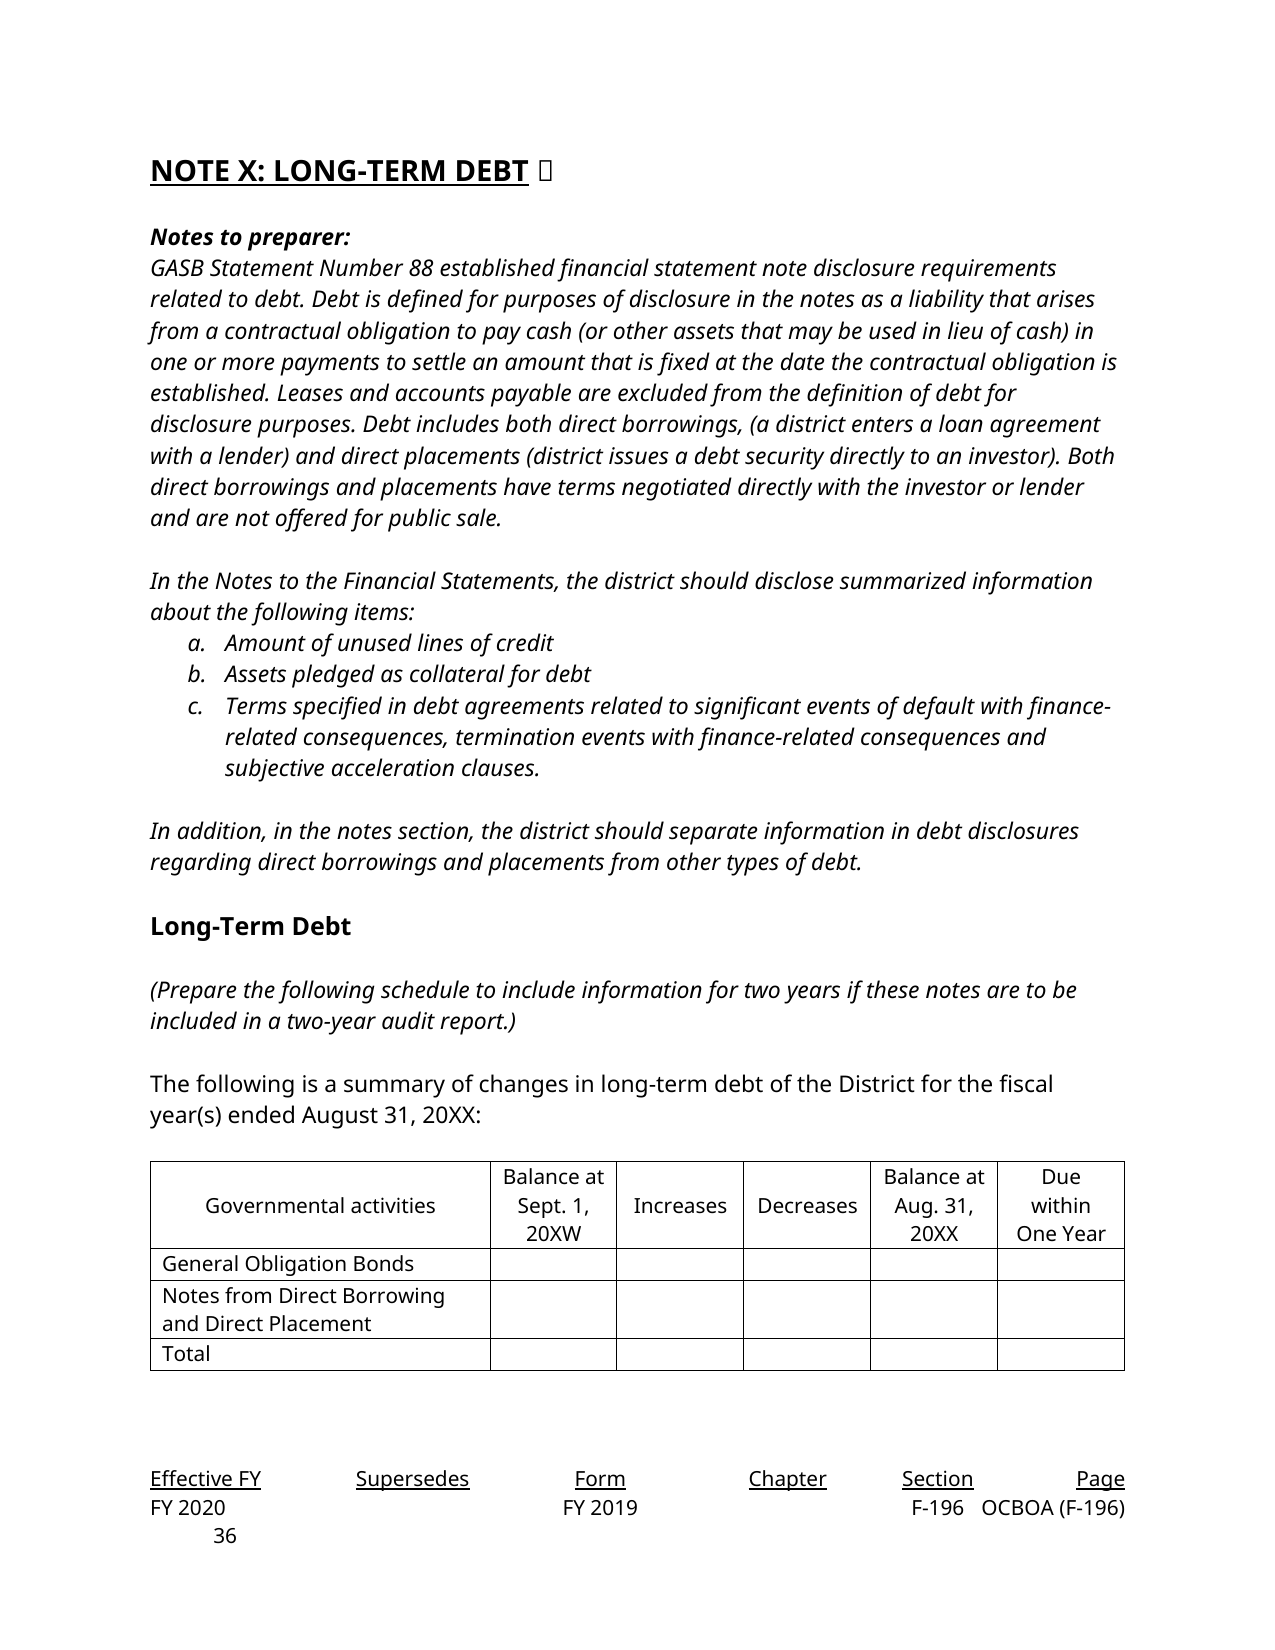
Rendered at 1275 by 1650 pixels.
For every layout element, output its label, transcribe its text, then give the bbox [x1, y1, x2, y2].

table_cell [744, 1281, 870, 1338]
table_cell General Obligation Bonds [151, 1249, 490, 1280]
table_cell [744, 1339, 870, 1370]
table_cell [617, 1339, 743, 1370]
table_cell Total [151, 1339, 490, 1370]
text Notes to preparer: [150, 221, 1125, 252]
text In addition, in the notes section, the district should separate information in debt disclosures regarding direct borrowings and placements from other types of debt. [150, 815, 1125, 877]
list Assets pledged as collateral for debt [187, 658, 1125, 690]
text c. Terms specified in debt agreements related to significant events of default with finance-related consequences, termination events with finance-related consequences and subjective acceleration clauses. [187, 690, 1125, 783]
table_cell [744, 1249, 870, 1280]
text Note x: LONG-TERM DEBT  [150, 150, 1125, 190]
text GASB Statement Number 88 established financial statement note disclosure requirements related to debt. Debt is defined for purposes of disclosure in the notes as a liability that arises from a contractual obligation to pay cash (or other assets that may be used in lieu of cash) in one or more payments to settle an amount that is ﬁxed at the date the contractual obligation is established. Leases and accounts payable are excluded from the definition of debt for disclosure purposes. Debt includes both direct borrowings, (a district enters a loan agreement with a lender) and direct placements (district issues a debt security directly to an investor). Both direct borrowings and placements have terms negotiated directly with the investor or lender and are not offered for public sale. [150, 252, 1125, 533]
text The following is a summary of changes in long-term debt of the District for the fiscal year(s) ended August 31, 20XX: [150, 1067, 1125, 1130]
list Amount of unused lines of credit [187, 627, 1125, 658]
table_cell [998, 1249, 1124, 1280]
table_cell [998, 1339, 1124, 1370]
subtitle Long-Term Debt [150, 908, 1125, 942]
table_header Due within One Year [998, 1162, 1124, 1248]
table_cell [491, 1281, 616, 1338]
text In the Notes to the Financial Statements, the district should disclose summarized information about the following items: [150, 565, 1125, 627]
table_header Balance at Aug. 31, 20XX [871, 1162, 997, 1248]
table_cell [871, 1249, 997, 1280]
table_header Decreases [744, 1162, 870, 1248]
table_cell [617, 1249, 743, 1280]
text (Prepare the following schedule to include information for two years if these notes are to be included in a two-year audit report.) [150, 974, 1125, 1036]
table_cell [491, 1339, 616, 1370]
table_cell [491, 1249, 616, 1280]
table_cell [871, 1339, 997, 1370]
table_header Increases [617, 1162, 743, 1248]
table_header Governmental activities [151, 1162, 490, 1248]
table_cell Notes from Direct Borrowing and Direct Placement [151, 1281, 490, 1338]
table_header Balance at Sept. 1, 20XW [491, 1162, 616, 1248]
table_cell [998, 1281, 1124, 1338]
table_cell [617, 1281, 743, 1338]
table_cell [871, 1281, 997, 1338]
